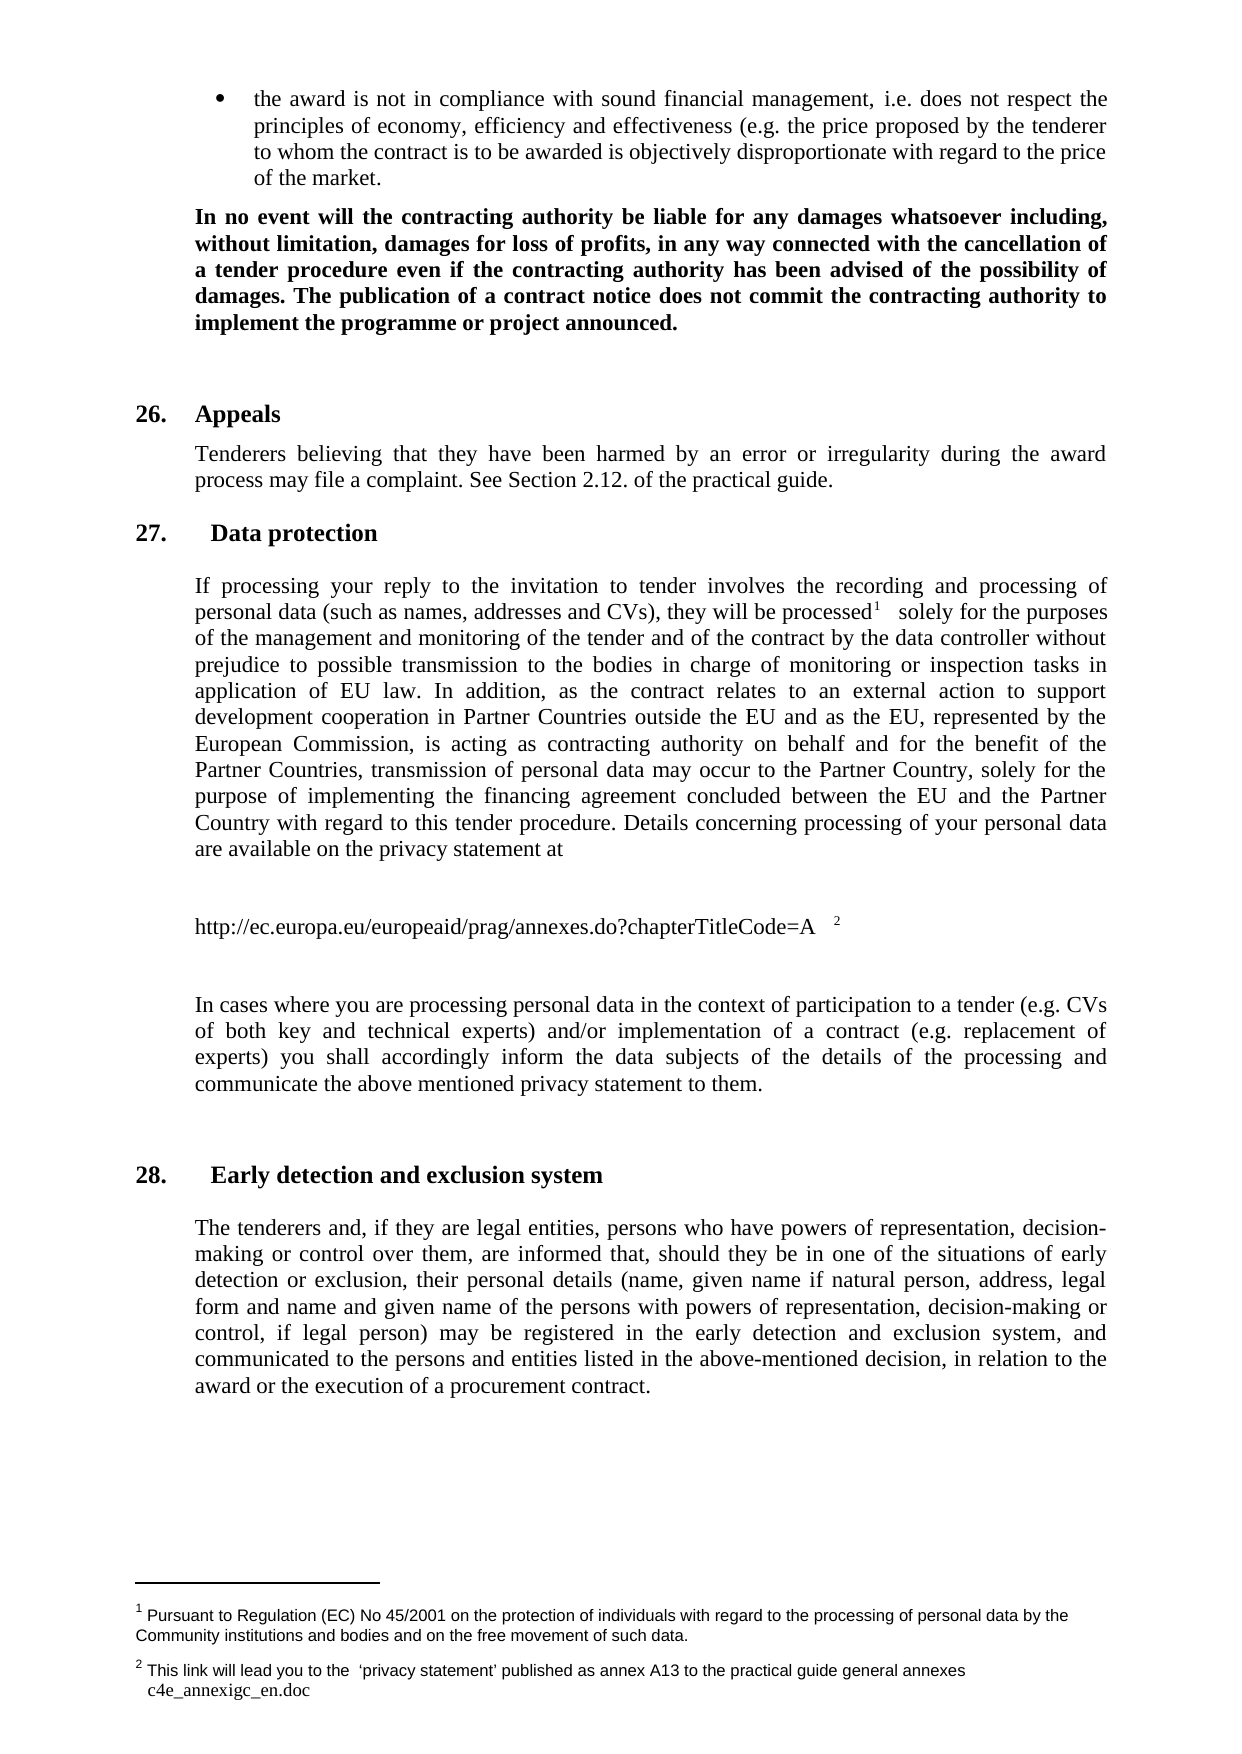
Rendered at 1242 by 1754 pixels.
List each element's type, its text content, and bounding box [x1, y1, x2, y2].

text Tenderers believing that they have been harmed by an error or irregularity during the award process may file a complaint. See Section 2.12. of the practical guide. [194, 440, 1108, 493]
text The tenderers and, if they are legal entities, persons who have powers of representation, decision-making or control over them, are informed that, should they be in one of the situations of early detection or exclusion, their personal details (name, given name if natural person, address, legal form and name and given name of the persons with powers of representation, decision-making or control, if legal person) may be registered in the early detection and exclusion system, and communicated to the persons and entities listed in the above-mentioned decision, in relation to the award or the execution of a procurement contract. [194, 1214, 1108, 1398]
text In no event will the contracting authority be liable for any damages whatsoever including, without limitation, damages for loss of profits, in any way connected with the cancellation of a tender procedure even if the contracting authority has been advised of the possibility of damages. The publication of a contract notice does not commit the contracting authority to implement the programme or project announced. [194, 203, 1108, 335]
text 28. Early detection and exclusion system [135, 1160, 1108, 1189]
list the award is not in compliance with sound financial management, i.e. does not respect the principles of economy, efficiency and effectiveness (e.g. the price proposed by the tenderer to whom the contract is to be awarded is objectively disproportionate with regard to the price of the market. [216, 85, 1108, 191]
text http://ec.europa.eu/europeaid/prag/annexes.do?chapterTitleCode=A [194, 913, 1108, 939]
text If processing your reply to the invitation to tender involves the recording and processing of personal data (such as names, addresses and CVs), they will be processed solely for the purposes of the management and monitoring of the tender and of the contract by the data controller without prejudice to possible transmission to the bodies in charge of monitoring or inspection tasks in application of EU law. In addition, as the contract relates to an external action to support development cooperation in Partner Countries outside the EU and as the EU, represented by the European Commission, is acting as contracting authority on behalf and for the benefit of the Partner Countries, transmission of personal data may occur to the Partner Country, solely for the purpose of implementing the financing agreement concluded between the EU and the Partner Country with regard to this tender procedure. Details concerning processing of your personal data are available on the privacy statement at [194, 572, 1108, 862]
text 27. Data protection [135, 518, 1108, 547]
subtitle 26. Appeals [135, 399, 1108, 428]
text In cases where you are processing personal data in the context of participation to a tender (e.g. CVs of both key and technical experts) and/or implementation of a contract (e.g. replacement of experts) you shall accordingly inform the data subjects of the details of the processing and communicate the above mentioned privacy statement to them. [194, 991, 1108, 1096]
